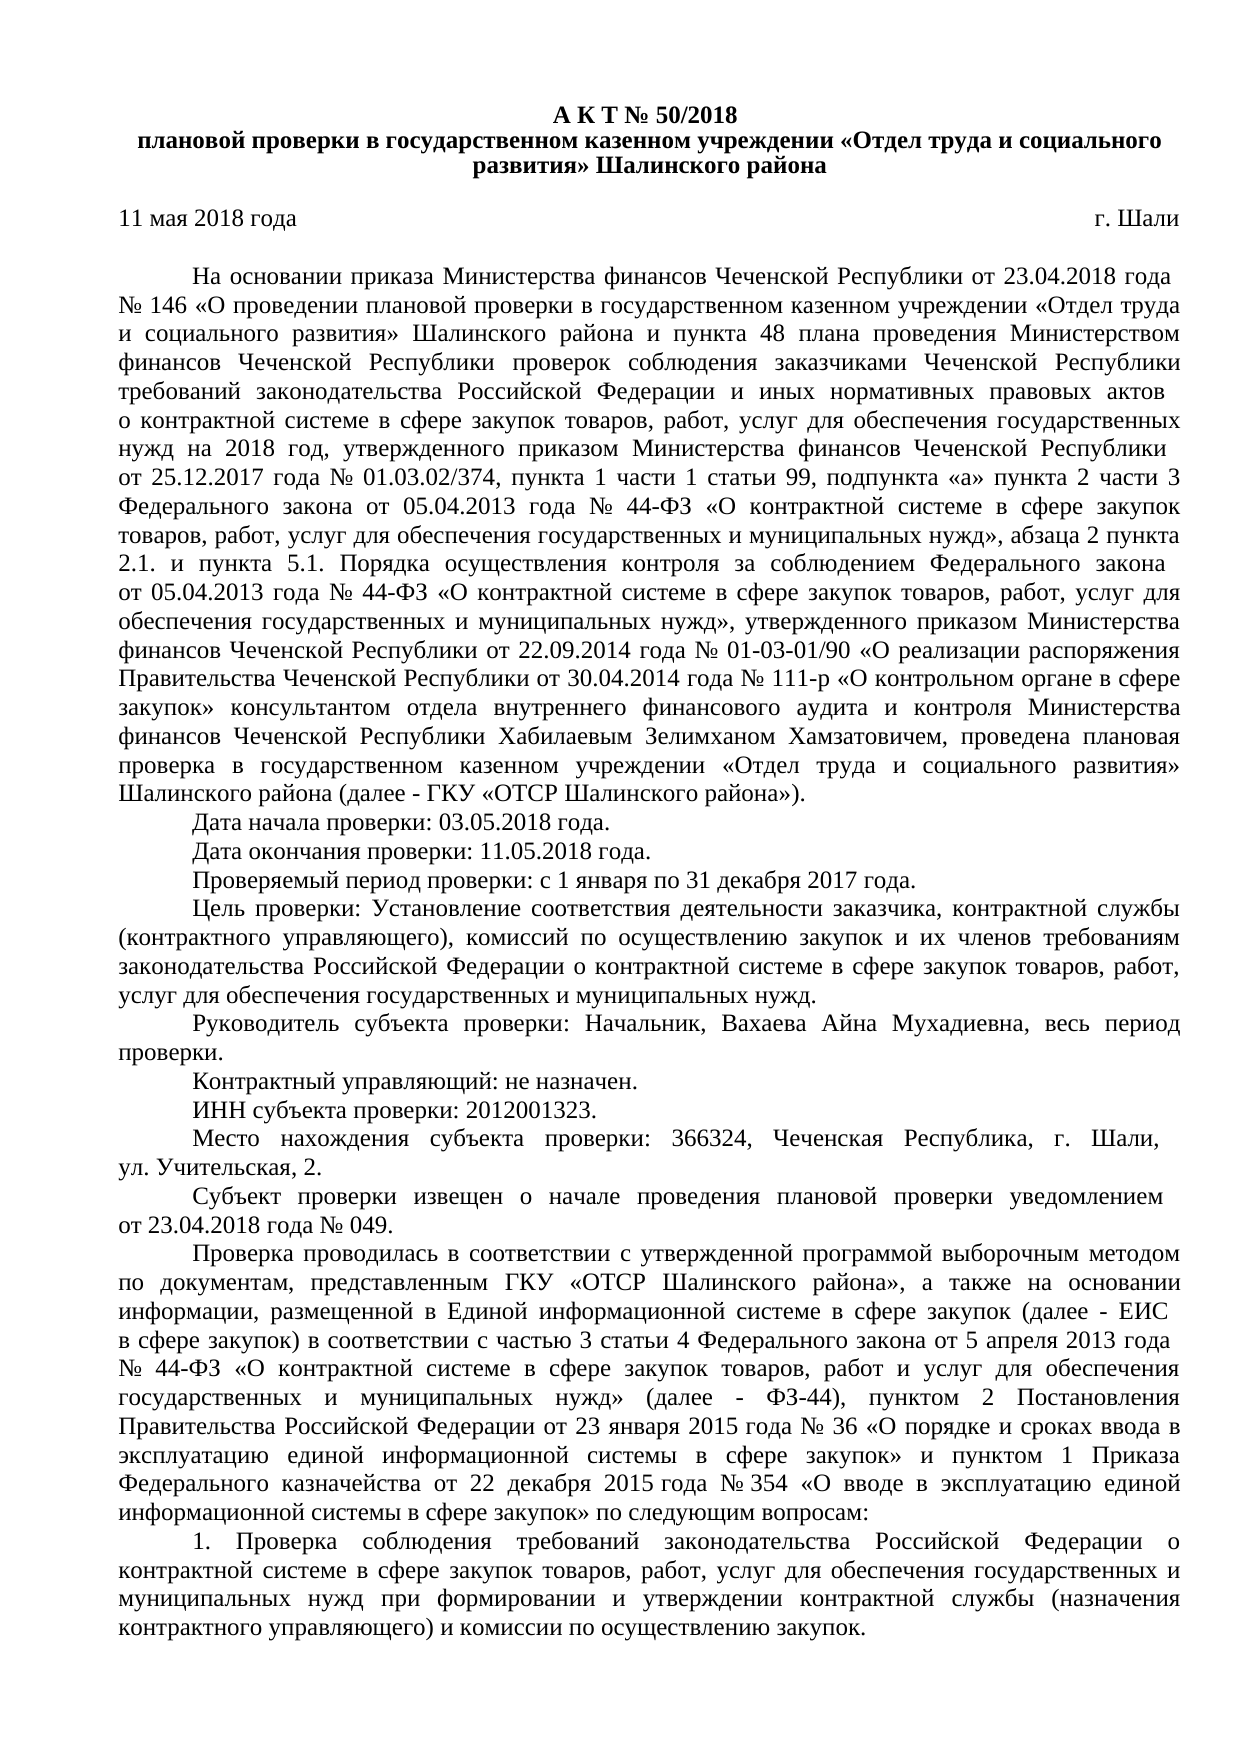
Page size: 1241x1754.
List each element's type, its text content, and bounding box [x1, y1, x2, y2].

text Субъект проверки извещен о начале проведения плановой проверки уведомлением от 23.04.2018 года № 049. [118, 1181, 1181, 1238]
text Дата окончания проверки: 11.05.2018 года. [118, 836, 1181, 865]
text На основании приказа Министерства финансов Чеченской Республики от 23.04.2018 года № 146 «О проведении плановой проверки в государственном казенном учреждении «Отдел труда и социального развития» Шалинского района и пункта 48 плана проведения Министерством финансов Чеченской Республики проверок соблюдения заказчиками Чеченской Республики требований законодательства Российской Федерации и иных нормативных правовых актов о контрактной системе в сфере закупок товаров, работ, услуг для обеспечения государственных нужд на 2018 год, утвержденного приказом Министерства финансов Чеченской Республики от 25.12.2017 года № 01.03.02/374, пункта 1 части 1 статьи 99, подпункта «а» пункта 2 части 3 Федерального закона от 05.04.2013 года № 44-ФЗ «О контрактной системе в сфере закупок товаров, работ, услуг для обеспечения государственных и муниципальных нужд», абзаца 2 пункта 2.1. и пункта 5.1. Порядка осуществления контроля за соблюдением Федерального закона от 05.04.2013 года № 44-ФЗ «О контрактной системе в сфере закупок товаров, работ, услуг для обеспечения государственных и муниципальных нужд», утвержденного приказом Министерства финансов Чеченской Республики от 22.09.2014 года № 01-03-01/90 «О реализации распоряжения Правительства Чеченской Республики от 30.04.2014 года № 111-р «О контрольном органе в сфере закупок» консультантом отдела внутреннего финансового аудита и контроля Министерства финансов Чеченской Республики Хабилаевым Зелимханом Хамзатовичем, проведена плановая проверка в государственном казенном учреждении «Отдел труда и социального развития» Шалинского района (далее - ГКУ «ОТСР Шалинского района»). [118, 261, 1181, 807]
text ИНН субъекта проверки: 2012001323. [118, 1095, 1181, 1123]
text 11 мая 2018 года г. Шали [118, 203, 1181, 232]
text Цель проверки: Установление соответствия деятельности заказчика, контрактной службы (контрактного управляющего), комиссий по осуществлению закупок и их членов требованиям законодательства Российской Федерации о контрактной системе в сфере закупок товаров, работ, услуг для обеспечения государственных и муниципальных нужд. [118, 893, 1181, 1008]
list Место нахождения субъекта проверки: 366324, Чеченская Республика, г. Шали, ул. Учительская, 2. [118, 1123, 1181, 1181]
list Руководитель субъекта проверки: Начальник, Вахаева Айна Мухадиевна, весь период проверки. [118, 1008, 1181, 1066]
text Контрактный управляющий: не назначен. [118, 1066, 1181, 1095]
text А К Т № 50/2018 [118, 103, 1181, 128]
list 1. Проверка соблюдения требований законодательства Российской Федерации о контрактной системе в сфере закупок товаров, работ, услуг для обеспечения государственных и муниципальных нужд при формировании и утверждении контрактной службы (назначения контрактного управляющего) и комиссии по осуществлению закупок. [118, 1526, 1181, 1641]
list Проверка проводилась в соответствии с утвержденной программой выборочным методом по документам, представленным ГКУ «ОТСР Шалинского района», а также на основании информации, размещенной в Единой информационной системе в сфере закупок (далее - ЕИС в сфере закупок) в соответствии с частью 3 статьи 4 Федерального закона от 5 апреля 2013 года № 44-ФЗ «О контрактной системе в сфере закупок товаров, работ и услуг для обеспечения государственных и муниципальных нужд» (далее - ФЗ-44), пунктом 2 Постановления Правительства Российской Федерации от 23 января 2015 года № 36 «О порядке и сроках ввода в эксплуатацию единой информационной системы в сфере закупок» и пунктом 1 Приказа Федерального казначейства от 22 декабря 2015 года № 354 «О вводе в эксплуатацию единой информационной системы в сфере закупок» по следующим вопросам: [118, 1238, 1181, 1526]
text Дата начала проверки: 03.05.2018 года. [118, 807, 1181, 836]
text Проверяемый период проверки: с 1 января по 31 декабря 2017 года. [118, 865, 1181, 893]
text плановой проверки в государственном казенном учреждении «Отдел труда и социального развития» Шалинского района [118, 128, 1181, 178]
